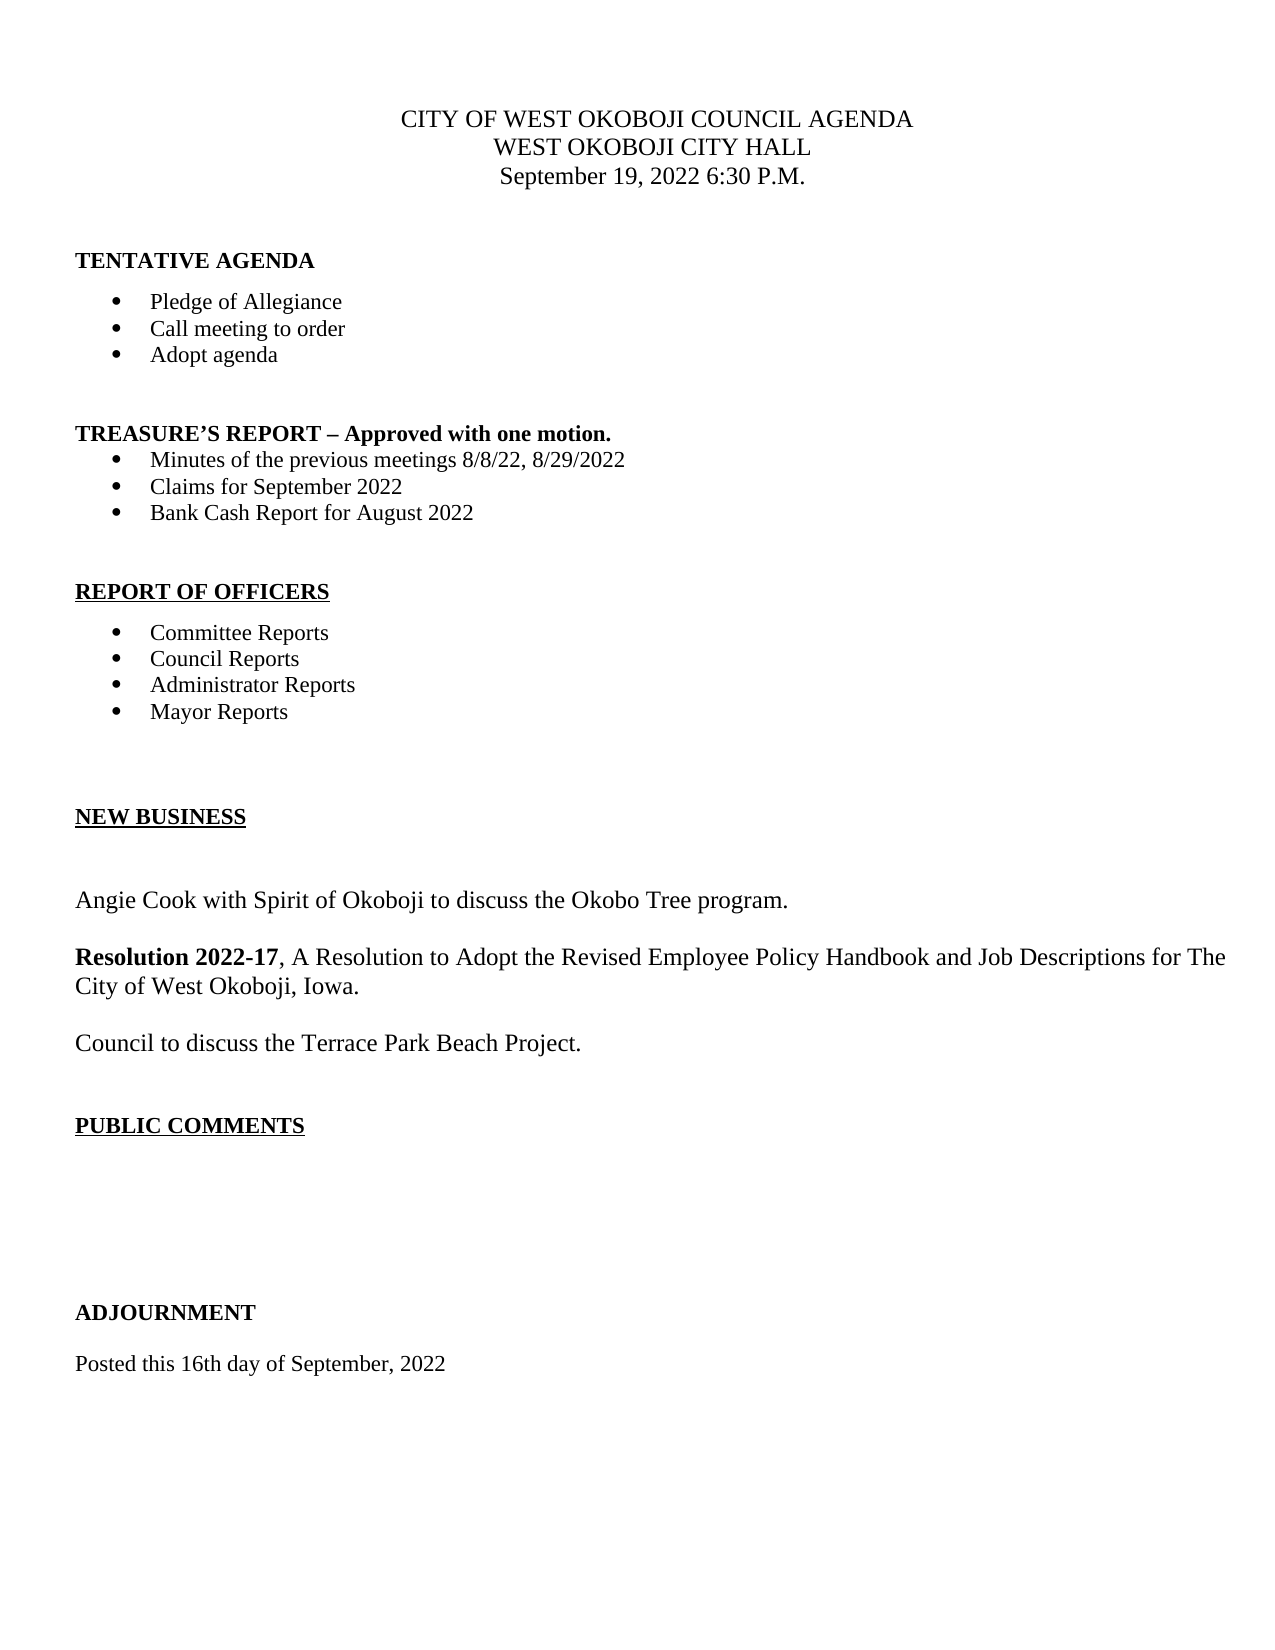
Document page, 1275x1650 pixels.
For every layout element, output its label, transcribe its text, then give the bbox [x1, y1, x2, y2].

text WEST OKOBOJI CITY HALL [75, 132, 1230, 161]
text TREASURE’S REPORT – Approved with one motion. [75, 420, 1230, 446]
list Committee Reports [112, 619, 1230, 645]
text NEW BUSINESS [75, 803, 1230, 830]
text ADJOURNMENT [75, 1299, 1230, 1326]
text Resolution 2022-17, A Resolution to Adopt the Revised Employee Policy Handbook and Job Descriptions for The City of West Okoboji, Iowa. [75, 942, 1230, 1000]
list Mayor Reports [112, 698, 1230, 724]
list Adopt agenda [112, 341, 1230, 367]
list Administrator Reports [112, 672, 1230, 698]
text September 19, 2022 6:30 P.M. [75, 161, 1230, 190]
list Council Reports [112, 645, 1230, 672]
text Posted this 16th day of September, 2022 [75, 1349, 1230, 1376]
list Claims for September 2022 [112, 473, 1230, 499]
text Angie Cook with Spirit of Okoboji to discuss the Okobo Tree program. [75, 885, 1230, 913]
text TENTATIVE AGENDA [75, 247, 1230, 274]
list Minutes of the previous meetings 8/8/22, 8/29/2022 [112, 446, 1230, 473]
list Bank Cash Report for August 2022 [112, 499, 1230, 525]
list Call meeting to order [112, 314, 1230, 341]
list Pledge of Allegiance [112, 288, 1230, 314]
text PUBLIC COMMENTS [75, 1112, 1230, 1139]
text Council to discuss the Terrace Park Beach Project. [75, 1028, 1230, 1057]
text CITY OF WEST OKOBOJI COUNCIL AGENDA [84, 104, 1230, 132]
text REPORT OF OFFICERS [75, 578, 1230, 604]
